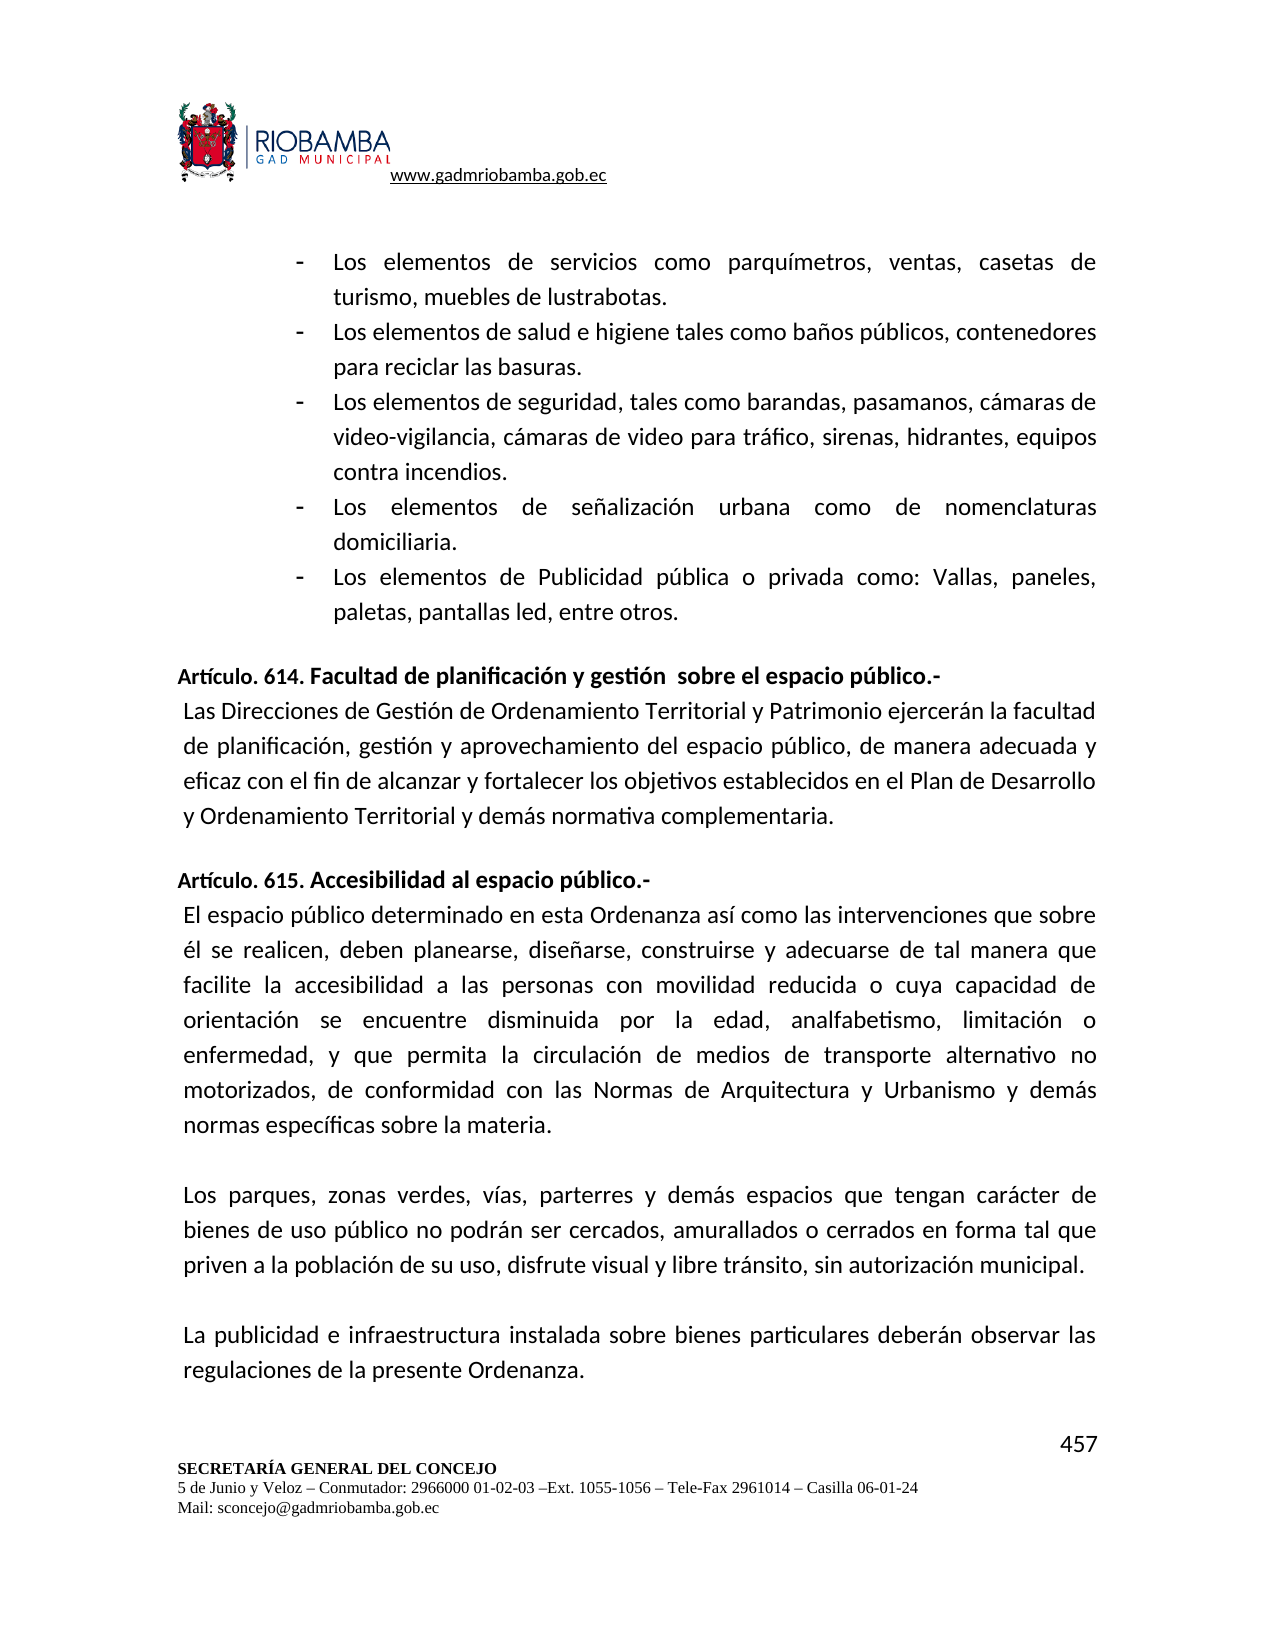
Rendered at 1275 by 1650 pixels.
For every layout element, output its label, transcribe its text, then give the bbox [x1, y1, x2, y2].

picture [177, 102, 391, 182]
list La publicidad e infraestructura instalada sobre bienes particulares deberán observar las regulaciones de la presente Ordenanza. [183, 1319, 1098, 1384]
list Las Direcciones de Gestión de Ordenamiento Territorial y Patrimonio ejercerán la facultad de planificación, gestión y aprovechamiento del espacio público, de manera adecuada y eficaz con el fin de alcanzar y fortalecer los objetivos establecidos en el Plan de Desarrollo y Ordenamiento Territorial y demás normativa complementaria. [183, 695, 1098, 830]
list Los elementos de Publicidad pública o privada como: Vallas, paneles, paletas, pantallas led, entre otros. [296, 561, 1098, 626]
list Los elementos de servicios como parquímetros, ventas, casetas de turismo, muebles de lustrabotas. [296, 246, 1098, 311]
text Facultad de planificación y gestión sobre el espacio público.- [177, 660, 1098, 690]
list Los elementos de seguridad, tales como barandas, pasamanos, cámaras de video-vigilancia, cámaras de video para tráfico, sirenas, hidrantes, equipos contra incendios. [296, 386, 1098, 486]
list Los parques, zonas verdes, vías, parterres y demás espacios que tengan carácter de bienes de uso público no podrán ser cercados, amurallados o cerrados en forma tal que priven a la población de su uso, disfrute visual y libre tránsito, sin autorización municipal. [183, 1179, 1098, 1279]
list Los elementos de señalización urbana como de nomenclaturas domiciliaria. [296, 491, 1098, 556]
list El espacio público determinado en esta Ordenanza así como las intervenciones que sobre él se realicen, deben planearse, diseñarse, construirse y adecuarse de tal manera que facilite la accesibilidad a las personas con movilidad reducida o cuya capacidad de orientación se encuentre disminuida por la edad, analfabetismo, limitación o enfermedad, y que permita la circulación de medios de transporte alternativo no motorizados, de conformidad con las Normas de Arquitectura y Urbanismo y demás normas específicas sobre la materia. [183, 899, 1098, 1139]
text Accesibilidad al espacio público.- [177, 864, 1098, 894]
list Los elementos de salud e higiene tales como baños públicos, contenedores para reciclar las basuras. [296, 316, 1098, 381]
